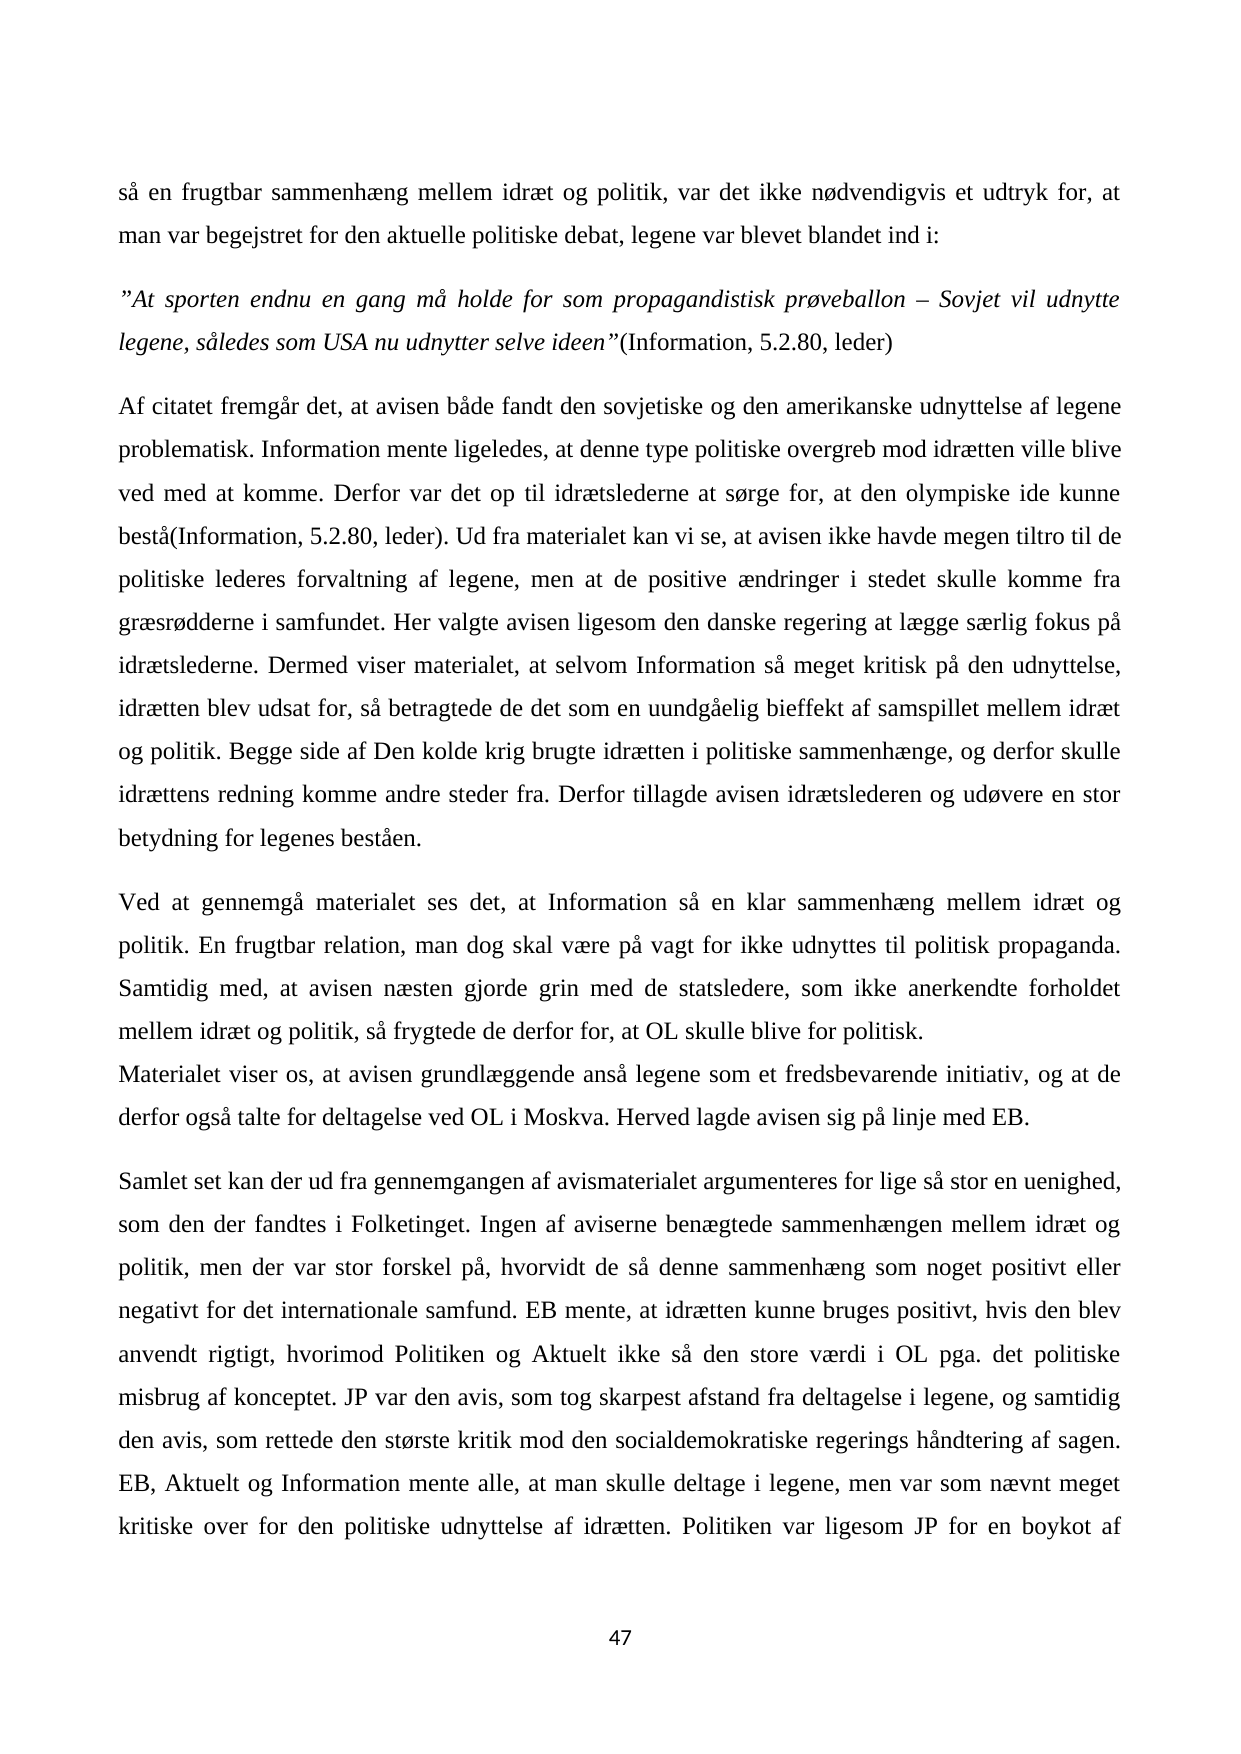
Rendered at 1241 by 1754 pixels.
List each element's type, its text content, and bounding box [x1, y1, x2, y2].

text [118, 177, 1122, 249]
text Af citatet fremgår det, at avisen både fandt den sovjetiske og den amerikanske udnyttelse af legene problematisk. Information mente ligeledes, at denne type politiske overgreb mod idrætten ville blive ved med at komme. Derfor var det op til idrætslederne at sørge for, at den olympiske ide kunne bestå(Information, 5.2.80, leder). Ud fra materialet kan vi se, at avisen ikke havde megen tiltro til de politiske lederes forvaltning af legene, men at de positive ændringer i stedet skulle komme fra græsrødderne i samfundet. Her valgte avisen ligesom den danske regering at lægge særlig fokus på idrætslederne. Dermed viser materialet, at selvom Information så meget kritisk på den udnyttelse, idrætten blev udsat for, så betragtede de det som en uundgåelig bieffekt af samspillet mellem idræt og politik. Begge side af Den kolde krig brugte idrætten i politiske sammenhænge, og derfor skulle idrættens redning komme andre steder fra. Derfor tillagde avisen idrætslederen og udøvere en stor betydning for legenes beståen. [118, 391, 1122, 851]
text Ved at gennemgå materialet ses det, at Information så en klar sammenhæng mellem idræt og politik. En frugtbar relation, man dog skal være på vagt for ikke udnyttes til politisk propaganda. Samtidig med, at avisen næsten gjorde grin med de statsledere, som ikke anerkendte forholdet mellem idræt og politik, så frygtede de derfor for, at OL skulle blive for politisk. Materialet viser os, at avisen grundlæggende anså legene som et fredsbevarende initiativ, og at de derfor også talte for deltagelse ved OL i Moskva. Herved lagde avisen sig på linje med EB. [118, 887, 1122, 1131]
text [118, 1166, 1122, 1540]
text ”At sporten endnu en gang må holde for som propagandistisk prøveballon – Sovjet vil udnytte legene, således som USA nu udnytter selve ideen”(Information, 5.2.80, leder) [118, 284, 1122, 356]
